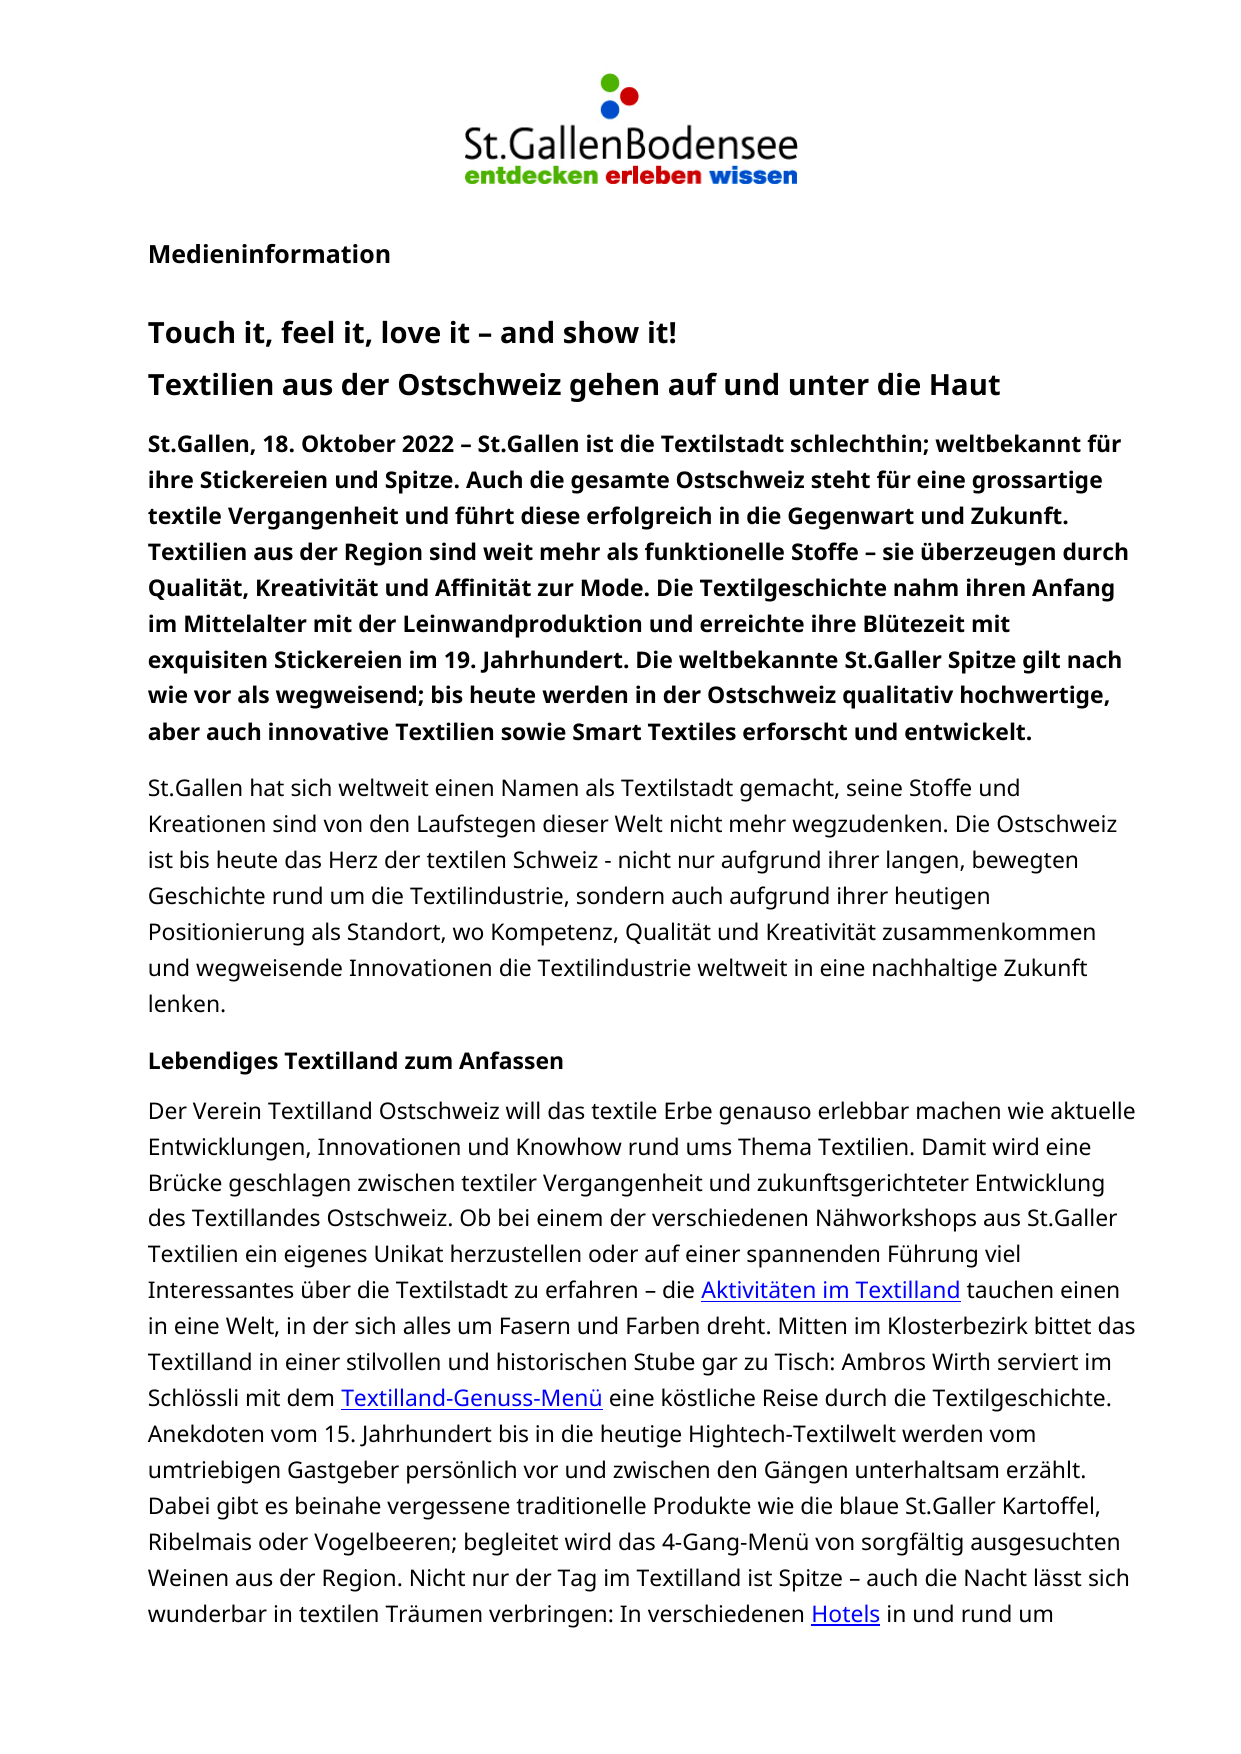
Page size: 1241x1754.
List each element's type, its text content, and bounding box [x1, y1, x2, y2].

picture [460, 66, 802, 192]
text Medieninformation [148, 236, 1137, 270]
text St.Gallen hat sich weltweit einen Namen als Textilstadt gemacht, seine Stoffe und Kreationen sind von den Laufstegen dieser Welt nicht mehr wegzudenken. Die Ostschweiz ist bis heute das Herz der textilen Schweiz - nicht nur aufgrund ihrer langen, bewegten Geschichte rund um die Textilindustrie, sondern auch aufgrund ihrer heutigen Positionierung als Standort, wo Kompetenz, Qualität und Kreativität zusammenkommen und wegweisende Innovationen die Textilindustrie weltweit in eine nachhaltige Zukunft lenken. [148, 772, 1137, 1019]
text Lebendiges Textilland zum Anfassen [148, 1044, 1137, 1076]
text Touch it, feel it, love it – and show it! Textilien aus der Ostschweiz gehen auf und unter die Haut [148, 312, 1152, 403]
text St.Gallen, 18. Oktober 2022 – St.Gallen ist die Textilstadt schlechthin; weltbekannt für ihre Stickereien und Spitze. Auch die gesamte Ostschweiz steht für eine grossartige textile Vergangenheit und führt diese erfolgreich in die Gegenwart und Zukunft. Textilien aus der Region sind weit mehr als funktionelle Stoffe – sie überzeugen durch Qualität, Kreativität und Affinität zur Mode. Die Textilgeschichte nahm ihren Anfang im Mittelalter mit der Leinwandproduktion und erreichte ihre Blütezeit mit exquisiten Stickereien im 19. Jahrhundert. Die weltbekannte St.Galler Spitze gilt nach wie vor als wegweisend; bis heute werden in der Ostschweiz qualitativ hochwertige, aber auch innovative Textilien sowie Smart Textiles erforscht und entwickelt. [148, 428, 1137, 747]
